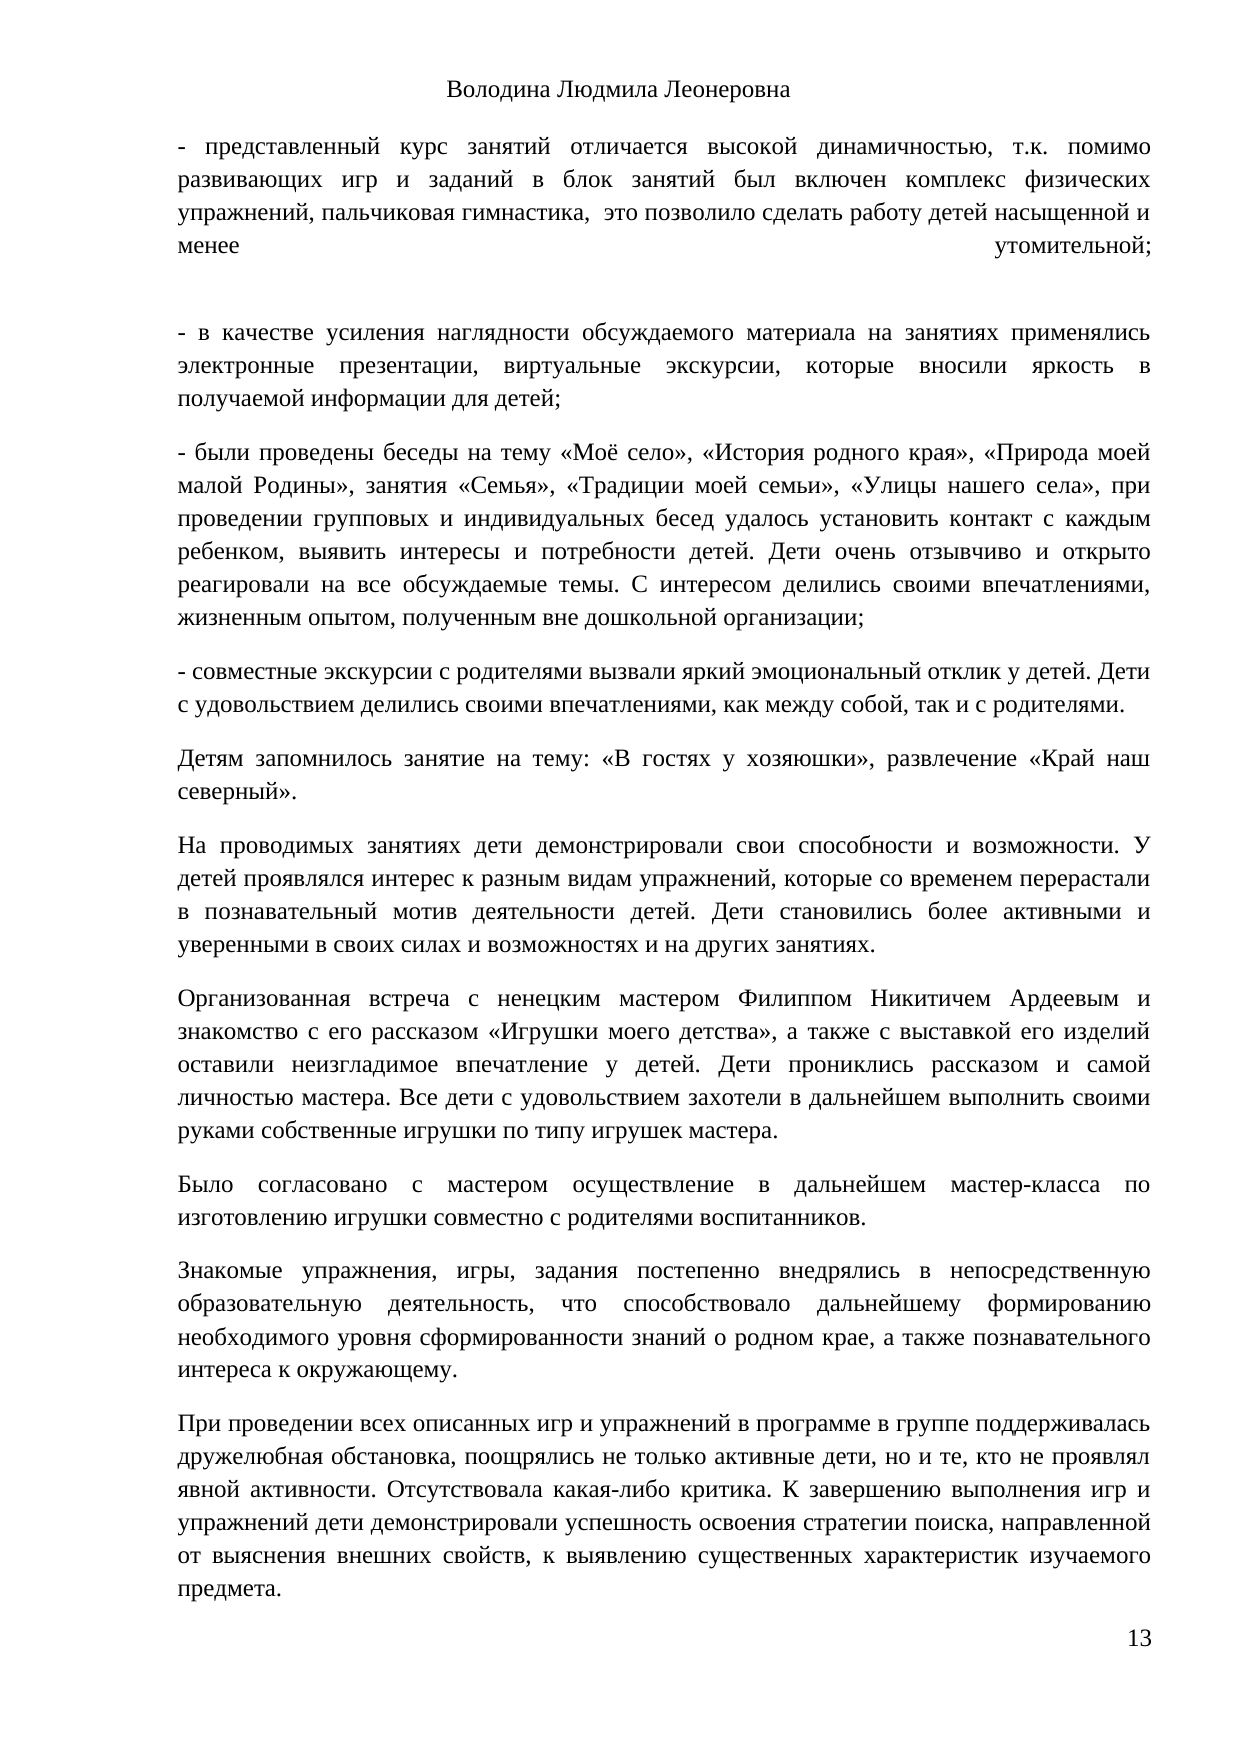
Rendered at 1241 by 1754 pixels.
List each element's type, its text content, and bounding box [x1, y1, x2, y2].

text Детям запомнилось занятие на тему: «В гостях у хозяюшки», развлечение «Край наш северный». [177, 743, 1152, 805]
text - представленный курс занятий отличается высокой динамичностью, т.к. помимо развивающих игр и заданий в блок занятий был включен комплекс физических упражнений, пальчиковая гимнастика, это позволило сделать работу детей насыщенной и менее утомительной; [177, 131, 1152, 292]
text Знакомые упражнения, игры, задания постепенно внедрялись в непосредственную образовательную деятельность, что способствовало дальнейшему формированию необходимого уровня сформированности знаний о родном крае, а также познавательного интереса к окружающему. [177, 1256, 1152, 1383]
text При проведении всех описанных игр и упражнений в программе в группе поддерживалась дружелюбная обстановка, поощрялись не только активные дети, но и те, кто не проявлял явной активности. Отсутствовала какая-либо критика. К завершению выполнения игр и упражнений дети демонстрировали успешность освоения стратегии поиска, направленной от выяснения внешних свойств, к выявлению существенных характеристик изучаемого предмета. [177, 1408, 1152, 1602]
text - были проведены беседы на тему «Моё село», «История родного края», «Природа моей малой Родины», занятия «Семья», «Традиции моей семьи», «Улицы нашего села», при проведении групповых и индивидуальных бесед удалось установить контакт с каждым ребенком, выявить интересы и потребности детей. Дети очень отзывчиво и открыто реагировали на все обсуждаемые темы. С интересом делились своими впечатлениями, жизненным опытом, полученным вне дошкольной организации; [177, 437, 1152, 631]
text - в качестве усиления наглядности обсуждаемого материала на занятиях применялись электронные презентации, виртуальные экскурсии, которые вносили яркость в получаемой информации для детей; [177, 317, 1152, 412]
text - совместные экскурсии с родителями вызвали яркий эмоциональный отклик у детей. Дети с удовольствием делились своими впечатлениями, как между собой, так и с родителями. [177, 656, 1152, 718]
text Организованная встреча с ненецким мастером Филиппом Никитичем Ардеевым и знакомство с его рассказом «Игрушки моего детства», а также с выставкой его изделий оставили неизгладимое впечатление у детей. Дети прониклись рассказом и самой личностью мастера. Все дети с удовольствием захотели в дальнейшем выполнить своими руками собственные игрушки по типу игрушек мастера. [177, 983, 1152, 1143]
text На проводимых занятиях дети демонстрировали свои способности и возможности. У детей проявлялся интерес к разным видам упражнений, которые со временем перерастали в познавательный мотив деятельности детей. Дети становились более активными и уверенными в своих силах и возможностях и на других занятиях. [177, 830, 1152, 958]
text Было согласовано с мастером осуществление в дальнейшем мастер-класса по изготовлению игрушки совместно с родителями воспитанников. [177, 1169, 1152, 1230]
